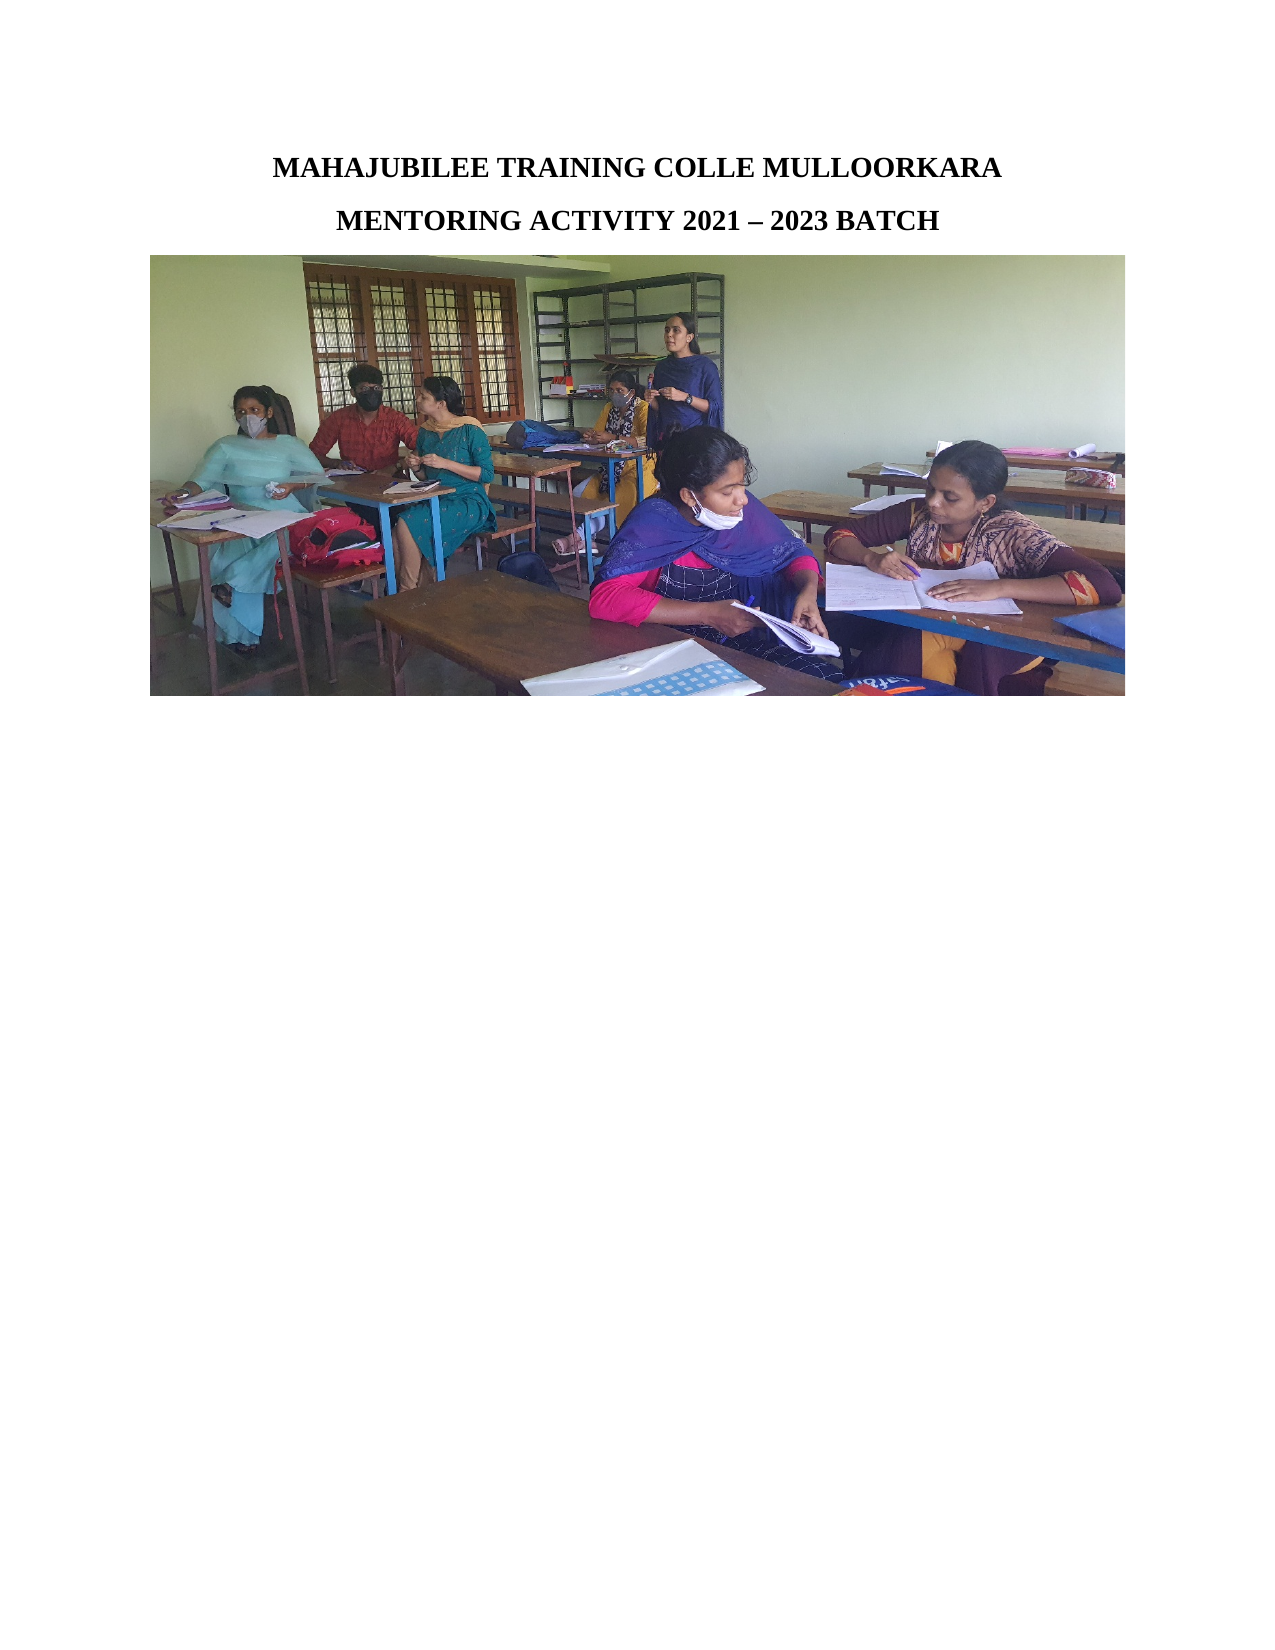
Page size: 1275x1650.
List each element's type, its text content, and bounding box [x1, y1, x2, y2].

text MAHAJUBILEE TRAINING COLLE MULLOORKARA [150, 150, 1125, 183]
text MENTORING ACTIVITY 2021 – 2023 BATCH [150, 203, 1125, 236]
picture [150, 255, 1125, 696]
